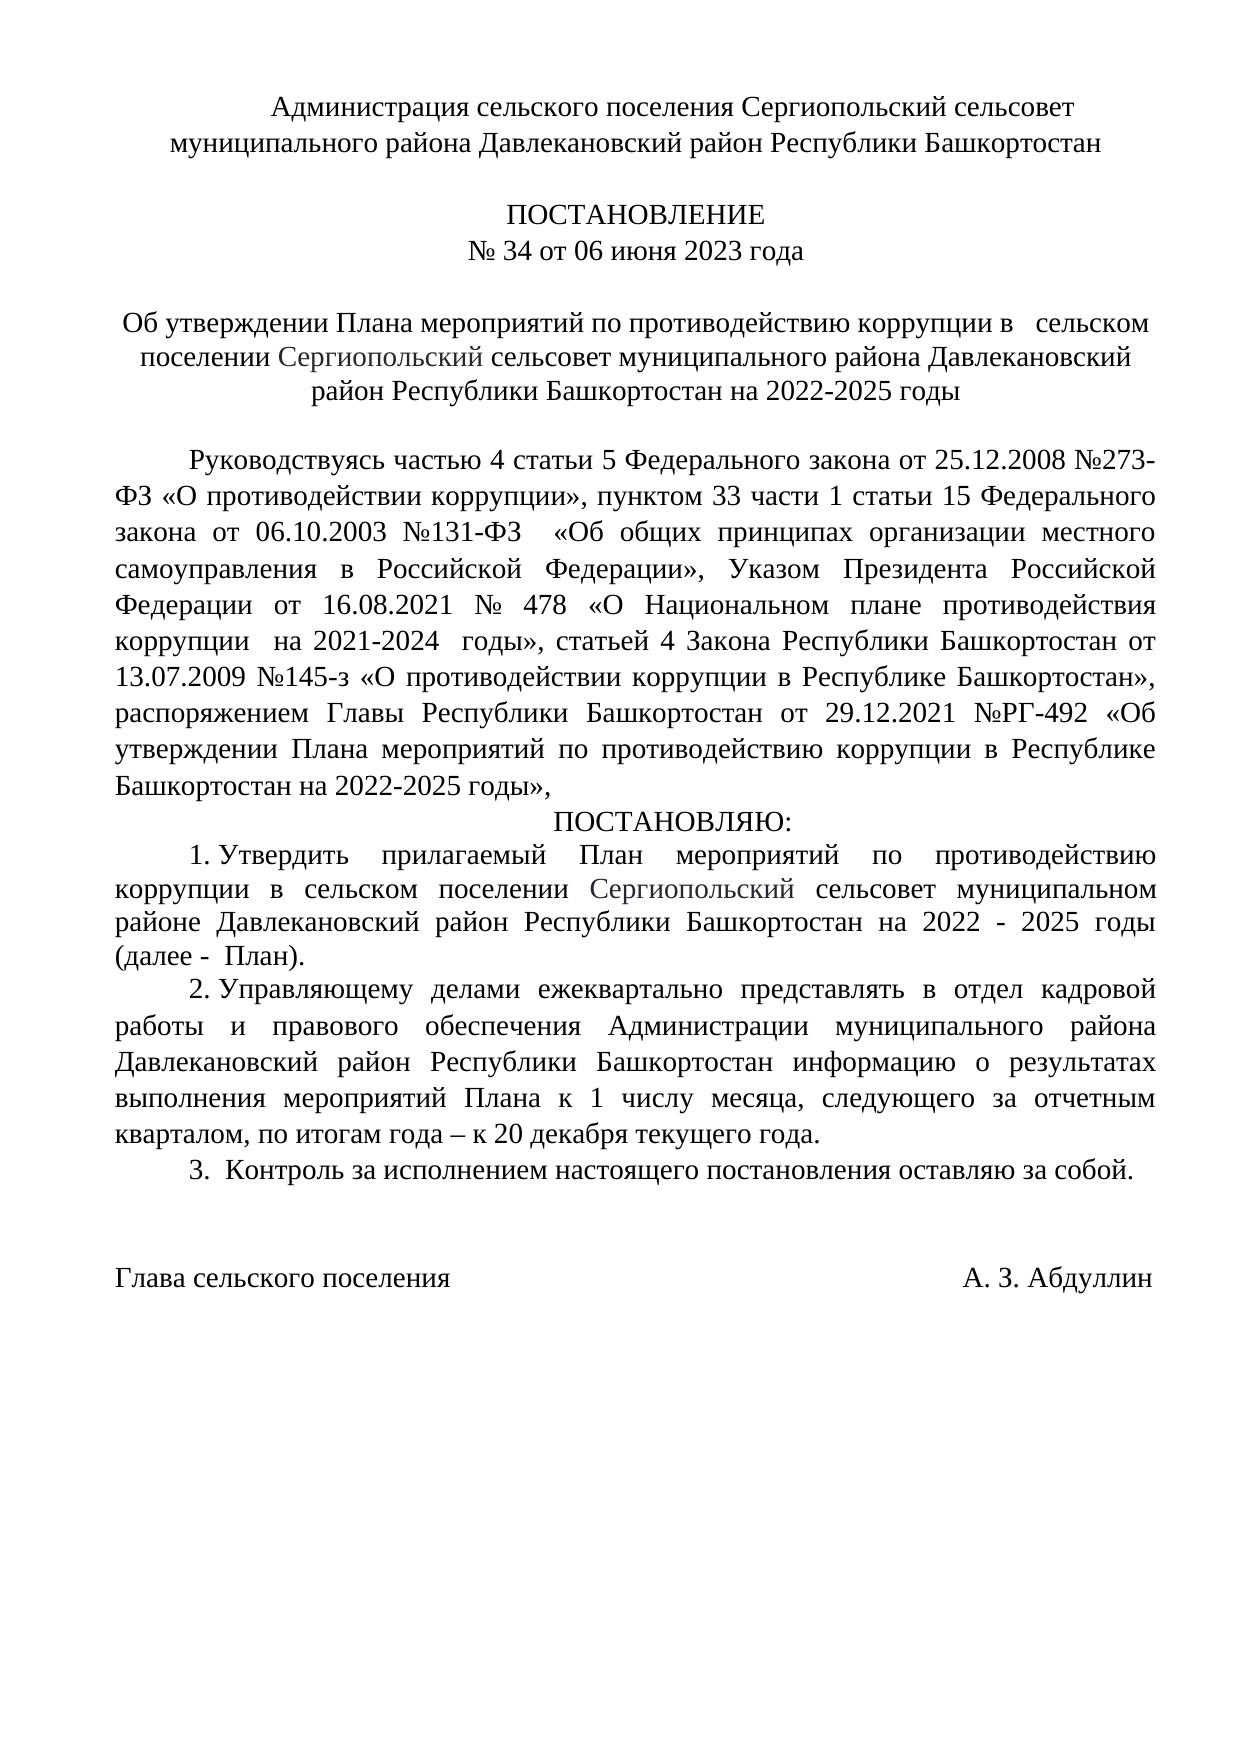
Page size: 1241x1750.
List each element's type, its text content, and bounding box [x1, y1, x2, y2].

text № 34 от 06 июня 2023 года [114, 233, 1157, 267]
text Глава сельского поселения А. З. Абдуллин [114, 1261, 1157, 1294]
text 2. Управляющему делами ежеквартально представлять в отдел кадровой работы и правового обеспечения Администрации муниципального района Давлекановский район Республики Башкортостан информацию о результатах выполнения мероприятий Плана к 1 числу месяца, следующего за отчетным кварталом, по итогам года – к 20 декабря текущего года. [114, 971, 1157, 1149]
subtitle 1. Утвердить прилагаемый План мероприятий по противодействию коррупции в сельском поселении Сергиопольский сельсовет муниципальном районе Давлекановский район Республики Башкортостан на 2022 - 2025 годы (далее - План). [114, 837, 1157, 971]
subtitle Об утверждении Плана мероприятий по противодействию коррупции в сельском поселении Сергиопольский сельсовет муниципального района Давлекановский район Республики Башкортостан на 2022-2025 годы [114, 306, 1157, 406]
text 3. Контроль за исполнением настоящего постановления оставляю за собой. [114, 1152, 1157, 1186]
text ПОСТАНОВЛЕНИЕ [114, 197, 1157, 231]
text Администрация сельского поселения Сергиопольский сельсовет муниципального района Давлекановский район Республики Башкортостан [114, 89, 1157, 158]
title ПОСТАНОВЛЯЮ: [114, 804, 1157, 837]
text Руководствуясь частью 4 статьи 5 Федерального закона от 25.12.2008 №273-ФЗ «О противодействии коррупции», пунктом 33 части 1 статьи 15 Федерального закона от 06.10.2003 №131-ФЗ «Об общих принципах организации местного самоуправления в Российской Федерации», Указом Президента Российской Федерации от 16.08.2021 № 478 «О Национальном плане противодействия коррупции на 2021-2024 годы», статьей 4 Закона Республики Башкортостан от 13.07.2009 №145-з «О противодействии коррупции в Республике Башкортостан», распоряжением Главы Республики Башкортостан от 29.12.2021 №РГ-492 «Об утверждении Плана мероприятий по противодействию коррупции в Республике Башкортостан на 2022-2025 годы», [114, 442, 1157, 801]
